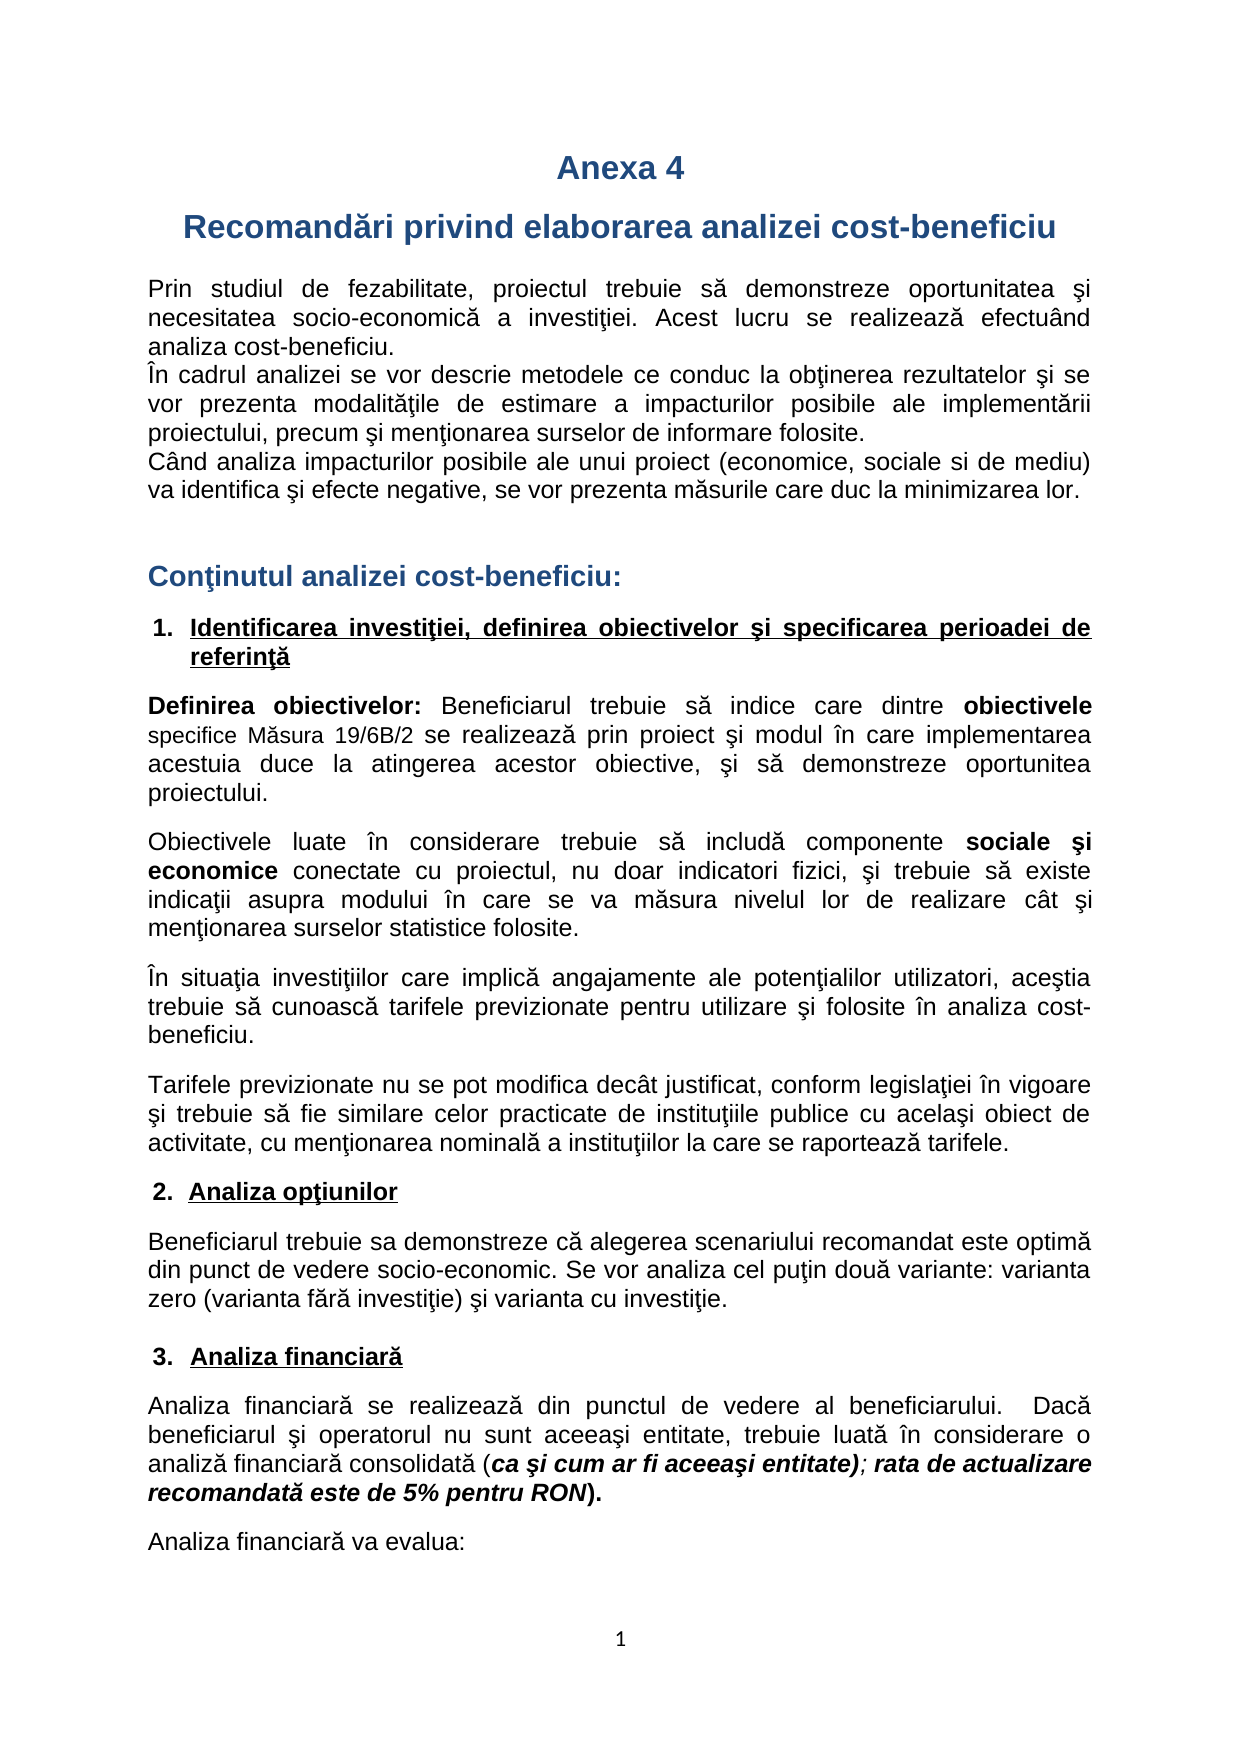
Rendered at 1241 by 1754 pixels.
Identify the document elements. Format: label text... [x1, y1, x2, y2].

list Beneficiarul trebuie sa demonstreze că alegerea scenariului recomandat este optimă din punct de vedere socio-economic. Se vor analiza cel puţin două variante: varianta zero (varianta fără investiţie) şi varianta cu investiţie. [148, 1227, 1092, 1313]
list Identificarea investiţiei, definirea obiectivelor şi specificarea perioadei de referinţă [152, 613, 1092, 670]
text Analiza financiară se realizează din punctul de vedere al beneficiarului. Dacă beneficiarul şi operatorul nu sunt aceeaşi entitate, trebuie luată în considerare o analiză financiară consolidată (ca şi cum ar fi aceeaşi entitate); rata de actualizare recomandată este de 5% pentru RON). [148, 1391, 1092, 1506]
text În cadrul analizei se vor descrie metodele ce conduc la obţinerea rezultatelor şi se vor prezenta modalităţile de estimare a impacturilor posibile ale implementării proiectului, precum şi menţionarea surselor de informare folosite. [148, 360, 1092, 447]
text Analiza financiară va evalua: [148, 1527, 1092, 1556]
text Anexa 4 [148, 148, 1092, 186]
list Analiza financiară [152, 1342, 1092, 1370]
text Când analiza impacturilor posibile ale unui proiect (economice, sociale si de mediu) va identifica şi efecte negative, se vor prezenta măsurile care duc la minimizarea lor. [148, 447, 1092, 504]
text Tarifele previzionate nu se pot modifica decât justificat, conform legislaţiei în vigoare şi trebuie să fie similare celor practicate de instituţiile publice cu acelaşi obiect de activitate, cu menţionarea nominală a instituţiilor la care se raportează tarifele. [148, 1070, 1092, 1156]
text Recomandări privind elaborarea analizei cost-beneficiu [148, 207, 1092, 245]
text Prin studiul de fezabilitate, proiectul trebuie să demonstreze oportunitatea şi necesitatea socio-economică a investiţiei. Acest lucru se realizează efectuând analiza cost-beneficiu. [148, 274, 1092, 360]
list Analiza opţiunilor [152, 1177, 1092, 1206]
text Definirea obiectivelor: Beneficiarul trebuie să indice care dintre obiectivele specifice Măsura 19/6B/2 se realizează prin proiect şi modul în care implementarea acestuia duce la atingerea acestor obiective, şi să demonstreze oportunitea proiectului. [148, 691, 1092, 806]
text Obiectivele luate în considerare trebuie să includă componente sociale şi economice conectate cu proiectul, nu doar indicatori fizici, şi trebuie să existe indicaţii asupra modului în care se va măsura nivelul lor de realizare cât şi menţionarea surselor statistice folosite. [148, 827, 1092, 942]
text Conţinutul analizei cost-beneficiu: [148, 558, 1092, 592]
text În situaţia investiţiilor care implică angajamente ale potenţialilor utilizatori, aceştia trebuie să cunoască tarifele previzionate pentru utilizare şi folosite în analiza cost-beneficiu. [148, 963, 1092, 1049]
